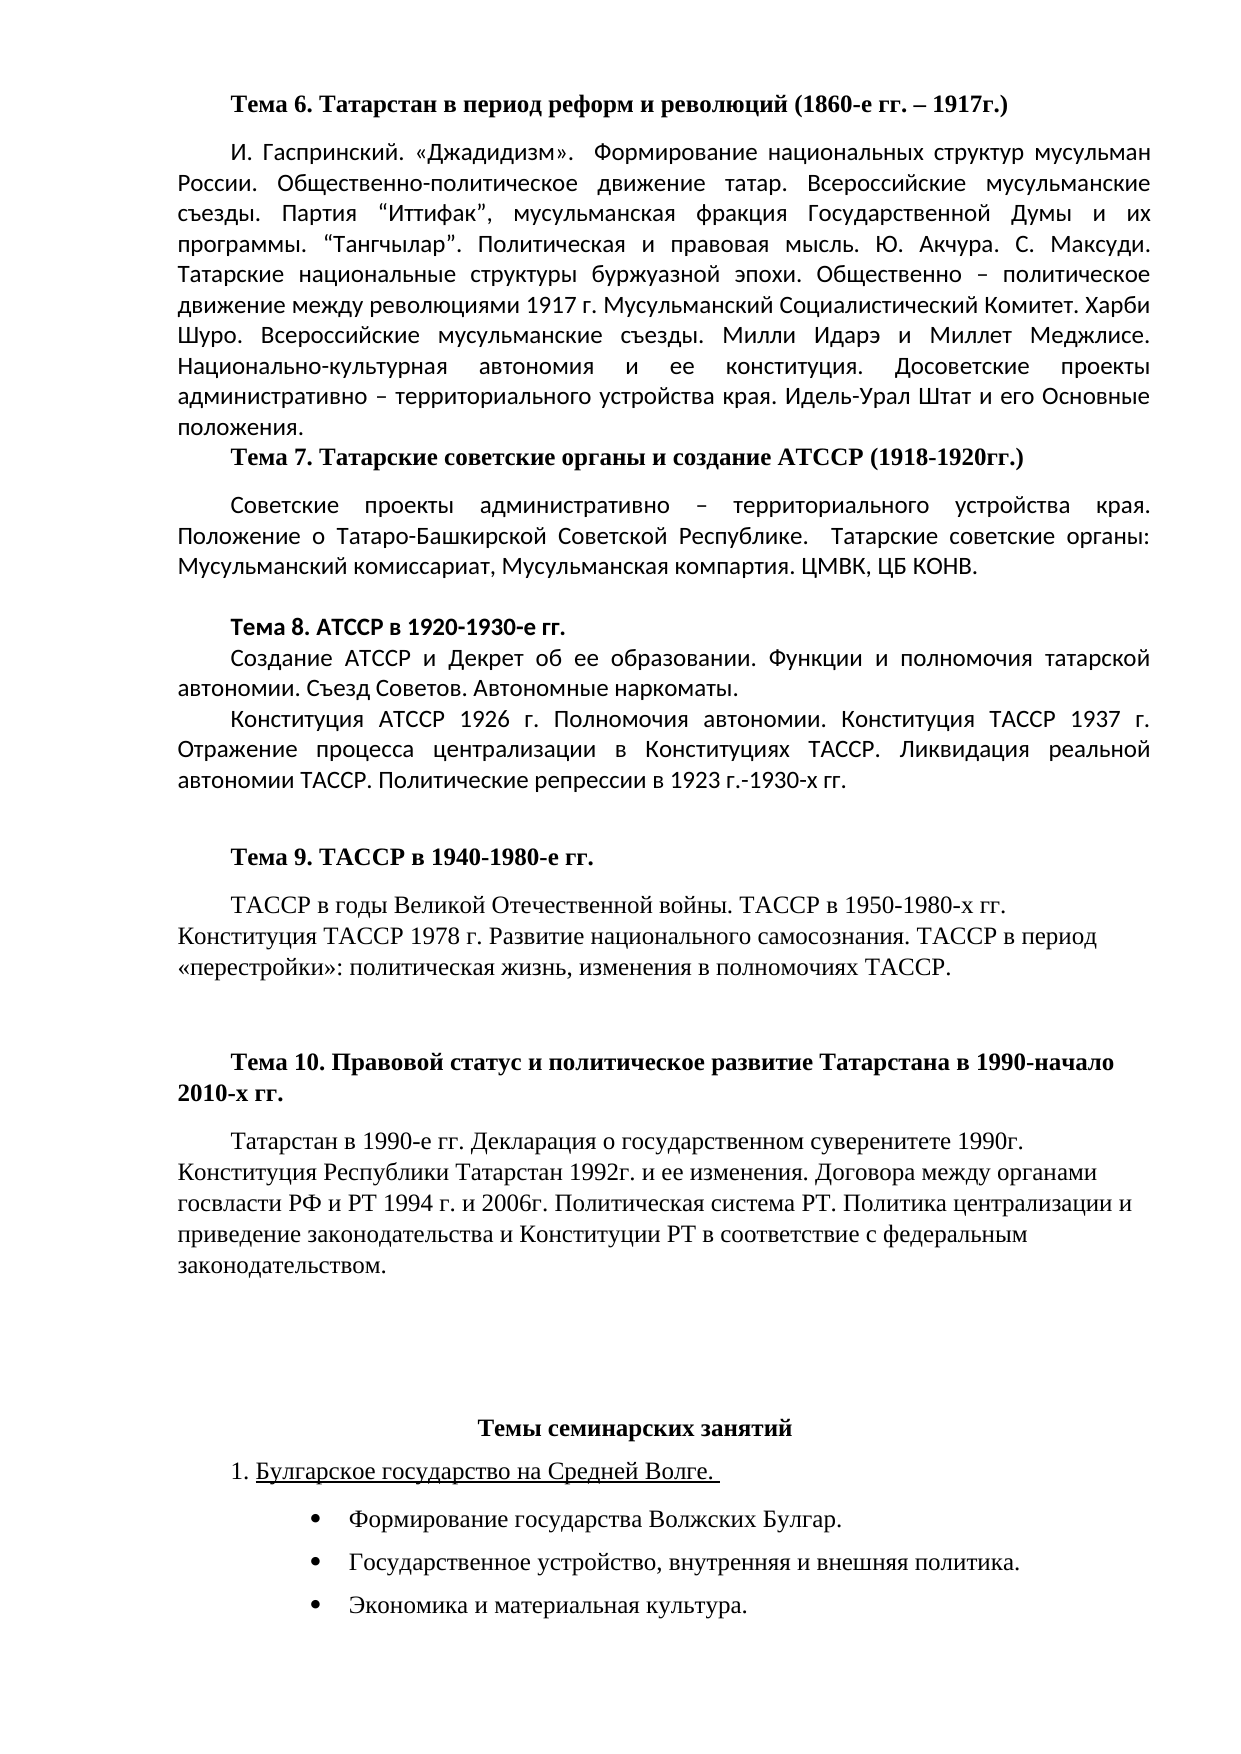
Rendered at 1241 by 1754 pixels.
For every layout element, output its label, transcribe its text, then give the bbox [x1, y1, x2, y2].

list Государственное устройство, внутренняя и внешняя политика. [311, 1547, 1152, 1576]
text Конституция АТССР 1926 г. Полномочия автономии. Конституция ТАССР 1937 г. Отражение процесса централизации в Конституциях ТАССР. Ликвидация реальной автономии ТАССР. Политические репрессии в 1923 г.-1930-х гг. [177, 703, 1152, 794]
list Формирование государства Волжских Булгар. [311, 1504, 1152, 1533]
text Тема 9. ТАССР в 1940-1980-е гг. [177, 842, 1152, 871]
text Тема 10. Правовой статус и политическое развитие Татарстана в 1990-начало 2010-х гг. [177, 1047, 1152, 1107]
text Татарстан в 1990-е гг. Декларация о государственном суверенитете 1990г. Конституция Республики Татарстан 1992г. и ее изменения. Договора между органами госвласти РФ и РТ 1994 г. и 2006г. Политическая система РТ. Политика централизации и приведение законодательства и Конституции РТ в соответствие с федеральным законодательством. [177, 1126, 1152, 1279]
text И. Гаспринский. «Джадидизм». Формирование национальных структур мусульман России. Общественно-политическое движение татар. Всероссийские мусульманские съезды. Партия “Иттифак”, мусульманская фракция Государственной Думы и их программы. “Тангчылар”. Политическая и правовая мысль. Ю. Акчура. С. Максуди. Татарские национальные структуры буржуазной эпохи. Общественно – политическое движение между революциями 1917 г. Мусульманский Социалистический Комитет. Харби Шуро. Всероссийские мусульманские съезды. Милли Идарэ и Миллет Меджлисе. Национально-культурная автономия и ее конституция. Досоветские проекты административно – территориального устройства края. Идель-Урал Штат и его Основные положения. [177, 136, 1152, 442]
text Тема 8. АТССР в 1920-1930-е гг. [177, 611, 1152, 642]
text ТАССР в годы Великой Отечественной войны. ТАССР в 1950-1980-х гг. Конституция ТАССР 1978 г. Развитие национального самосознания. ТАССР в период «перестройки»: политическая жизнь, изменения в полномочиях ТАССР. [177, 890, 1152, 981]
text Создание АТССР и Декрет об ее образовании. Функции и полномочия татарской автономии. Съезд Советов. Автономные наркоматы. [177, 642, 1152, 703]
text Тема 6. Татарстан в период реформ и революций (1860-е гг. – 1917г.) [177, 89, 1152, 117]
text Темы семинарских занятий [177, 1413, 1152, 1442]
text Советские проекты административно – территориального устройства края. Положение о Татаро-Башкирской Советской Республике. Татарские советские органы: Мусульманский комиссариат, Мусульманская компартия. ЦМВК, ЦБ КОНВ. [177, 489, 1152, 581]
list Экономика и материальная культура. [311, 1590, 1152, 1619]
text 1. Булгарское государство на Средней Волге. [177, 1456, 1152, 1485]
text Тема 7. Татарские советские органы и создание АТССР (1918-1920гг.) [177, 442, 1152, 470]
